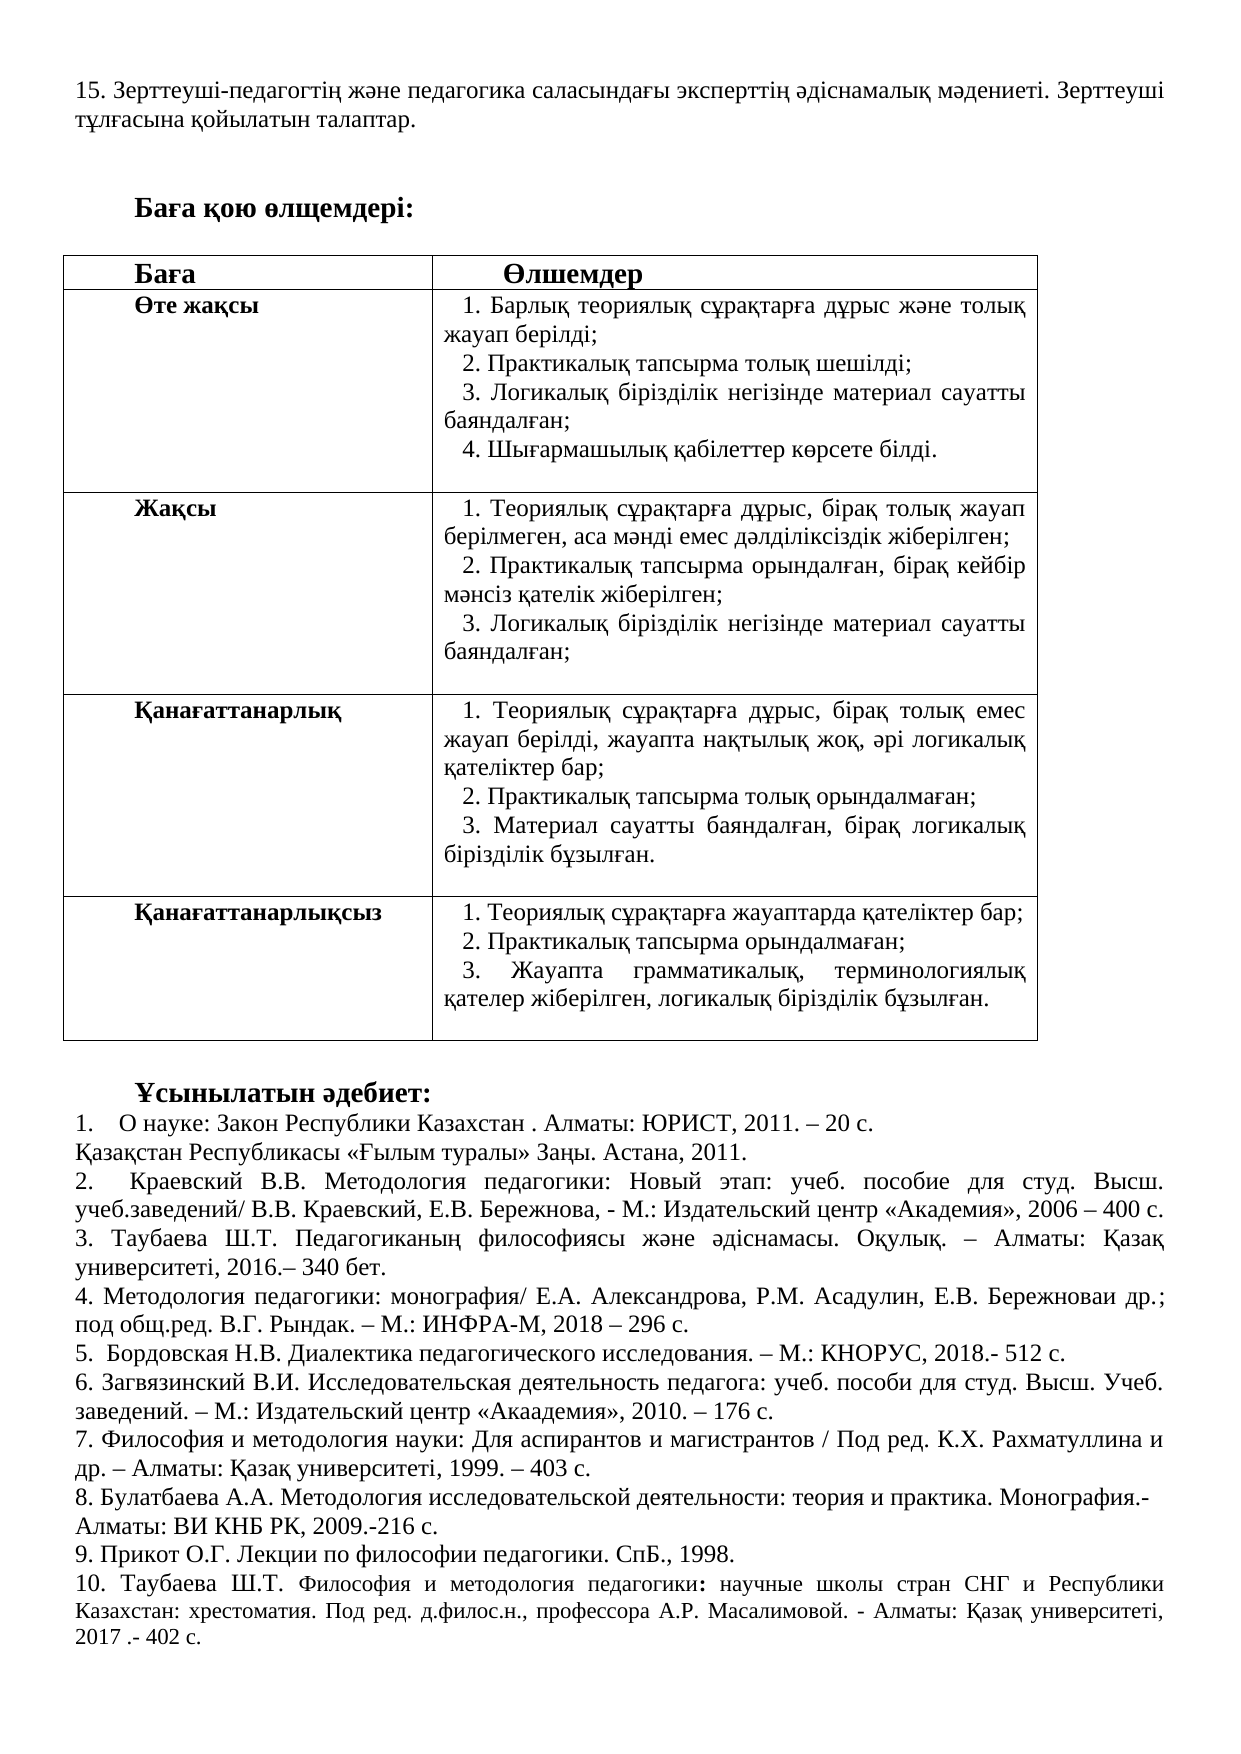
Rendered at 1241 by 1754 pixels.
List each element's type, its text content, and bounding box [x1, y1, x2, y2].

table_cell Өте жақсы [64, 290, 432, 492]
text 10. Таубаева Ш.Т. Философия и методология педагогики: научные школы стран СНГ и Республики Казахстан: хрестоматия. Под ред. д.филос.н., профессора А.Р. Масалимовой. - Алматы: Қазақ университеті, 2017 .- 402 с. [75, 1568, 1165, 1650]
subtitle Баға қою өлщемдері: [75, 190, 1165, 223]
text Ұсынылатын әдебиет: [75, 1075, 1165, 1108]
table_cell 1. Теориялық сұрақтарға дұрыс, бірақ толық емес жауап берілді, жауапта нақтылық жоқ, әрі логикалық қателіктер бар; 2. Практикалық тапсырма толық орындалмаған; 3. Материал сауатты баяндалған, бірақ логикалық бірізділік бұзылған. [433, 695, 1037, 896]
table_cell 1. Теориялық сұрақтарға дұрыс, бірақ толық жауап берілмеген, аса мәнді емес дәлділіксіздік жіберілген; 2. Практикалық тапсырма орындалған, бірақ кейбір мәнсіз қателік жіберілген; 3. Логикалық бірізділік негізінде материал сауатты баяндалған; [433, 493, 1037, 694]
text Қазақстан Республикасы «Ғылым туралы» Заңы. Астана, 2011. [75, 1137, 1165, 1166]
table_cell 1. Барлық теориялық сұрақтарға дұрыс және толық жауап берілді; 2. Практикалық тапсырма толық шешілді; 3. Логикалық бірізділік негізінде материал сауатты баяндалған; 4. Шығармашылық қабілеттер көрсете білді. [433, 290, 1037, 492]
text 4. Методология педагогики: монография/ Е.А. Александрова, Р.М. Асадулин, Е.В. Бережноваи др.; под общ.ред. В.Г. Рындак. – М.: ИНФРА-М, 2018 – 296 с. [75, 1281, 1165, 1338]
text 3. Таубаева Ш.Т. Педагогиканың философиясы және әдіснамасы. Оқулық. – Алматы: Қазақ университеті, 2016.– 340 бет. [75, 1223, 1165, 1281]
table_cell 1. Теориялық сұрақтарға жауаптарда қателіктер бар; 2. Практикалық тапсырма орындалмаған; 3. Жауапта грамматикалық, терминологиялық қателер жіберілген, логикалық бірізділік бұзылған. [433, 897, 1037, 1040]
table_cell Жақсы [64, 493, 432, 694]
table_cell Қанағаттанарлық [64, 695, 432, 896]
text 9. Прикот О.Г. Лекции по философии педагогики. СпБ., 1998. [75, 1539, 1165, 1568]
text 5. Бордовская Н.В. Диалектика педагогического исследования. – М.: КНОРУС, 2018.- 512 с. [75, 1338, 1165, 1367]
table_header Өлшемдер [433, 256, 1037, 289]
text 8. Булатбаева А.А. Методология исследовательской деятельности: теория и практика. Монография.- Алматы: ВИ КНБ РК, 2009.-216 с. [75, 1482, 1165, 1539]
text 2. Краевский В.В. Методология педагогики: Новый этап: учеб. пособие для студ. Высш. учеб.заведений/ В.В. Краевский, Е.В. Бережнова, - М.: Издательский центр «Академия», 2006 – 400 с. [75, 1166, 1165, 1223]
text 15. Зерттеуші-педагогтің және педагогика саласындағы эксперттің әдіснамалық мәдениеті. Зерттеуші тұлғасына қойылатын талаптар. [75, 75, 1165, 132]
table_cell Қанағаттанарлықсыз [64, 897, 432, 1040]
text 6. Загвязинский В.И. Исследовательская деятельность педагога: учеб. пособи для студ. Высш. Учеб. заведений. – М.: Издательский центр «Акаадемия», 2010. – 176 с. [75, 1367, 1165, 1424]
text 7. Философия и методология науки: Для аспирантов и магистрантов / Под ред. К.Х. Рахматуллина и др. – Алматы: Қазақ университеті, 1999. – 403 с. [75, 1424, 1165, 1482]
text 1. О науке: Закон Республики Казахстан . Алматы: ЮРИСТ, 2011. – 20 с. [75, 1108, 1165, 1137]
table_header Баға [64, 256, 432, 289]
